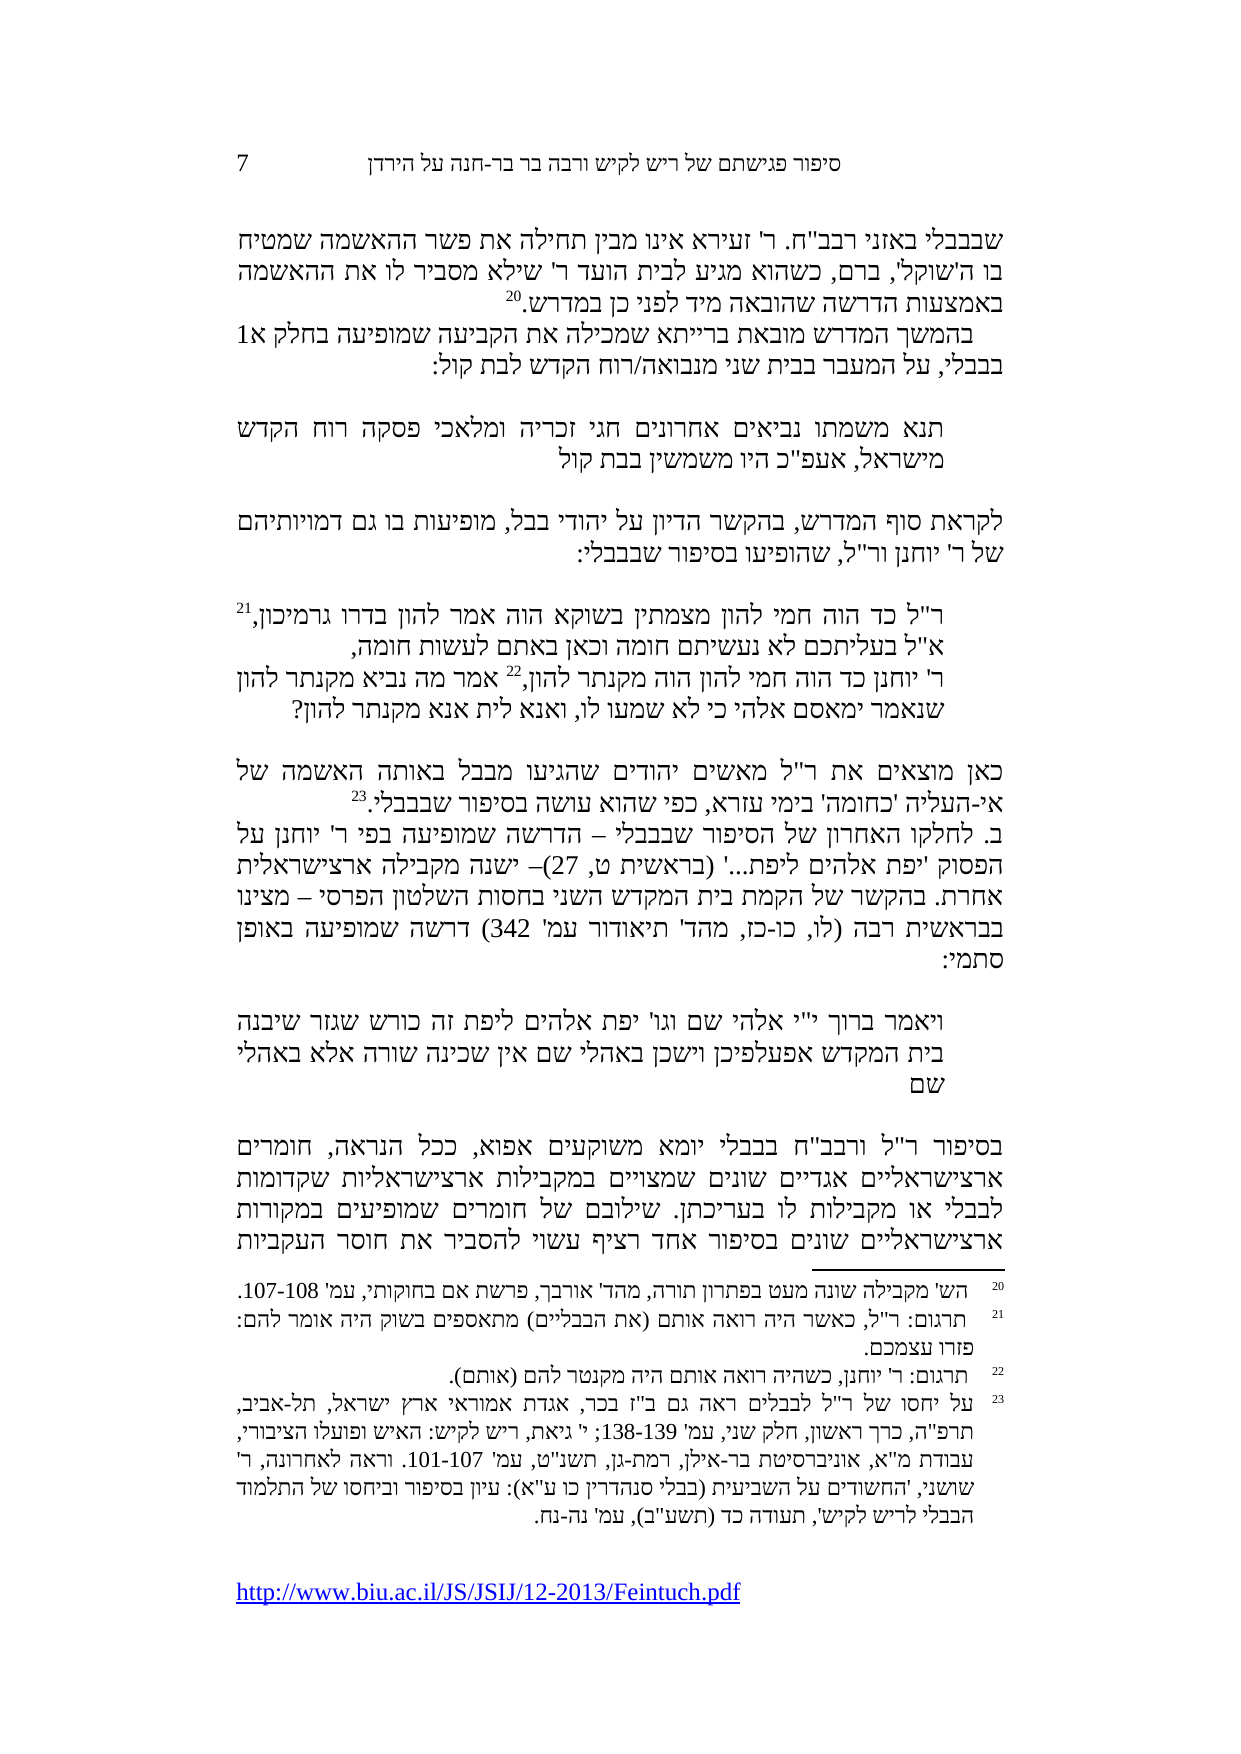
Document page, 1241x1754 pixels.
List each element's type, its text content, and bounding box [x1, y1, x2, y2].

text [236, 1131, 1004, 1256]
text ר"ל כד הוה חמי להון מצמתין בשוקא הוה אמר להון בדרו גרמיכון, א"ל בעליתכם לא נעשיתם חומה וכאן באתם לעשות חומה, [236, 599, 945, 662]
text לקראת סוף המדרש, בהקשר הדיון על יהודי בבל, מופיעות בו גם דמויותיהם של ר' יוחנן ור"ל, שהופיעו בסיפור שבבבלי: [236, 506, 1004, 568]
text תנא משמתו נביאים אחרונים חגי זכריה ומלאכי פסקה רוח הקדש מישראל, אעפ"כ היו משמשין בבת קול [236, 412, 945, 474]
text ב. לחלקו האחרון של הסיפור שבבבלי – הדרשה שמופיעה בפי ר' יוחנן על הפסוק 'יפת אלהים ליפת...' (בראשית ט, 27)– ישנה מקבילה ארצישראלית אחרת. בהקשר של הקמת בית המקדש השני בחסות השלטון הפרסי – מצינו בבראשית רבה (לו, כו-כז, מהד' תיאודור עמ' 342) דרשה שמופיעה באופן סתמי: [236, 818, 1004, 974]
text כאן מוצאים את ר"ל מאשים יהודים שהגיעו מבבל באותה האשמה של אי-העליה 'כחומה' בימי עזרא, כפי שהוא עושה בסיפור שבבבלי. [236, 756, 1004, 818]
text ר' יוחנן כד הוה חמי להון הוה מקנתר להון, אמר מה נביא מקנתר להון שנאמר ימאסם אלהי כי לא שמעו לו, ואנא לית אנא מקנתר להון? [236, 662, 945, 724]
text בהמשך המדרש מובאת ברייתא שמכילה את הקביעה שמופיעה בחלק א1 בבבלי, על המעבר בבית שני מנבואה/רוח הקדש לבת קול: [236, 318, 1004, 381]
text ויאמר ברוך י"י אלהי שם וגו' יפת אלהים ליפת זה כורש שגזר שיבנה בית המקדש אפעלפיכן וישכן באהלי שם אין שכינה שורה אלא באהלי שם [236, 1006, 945, 1099]
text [236, 224, 1004, 318]
